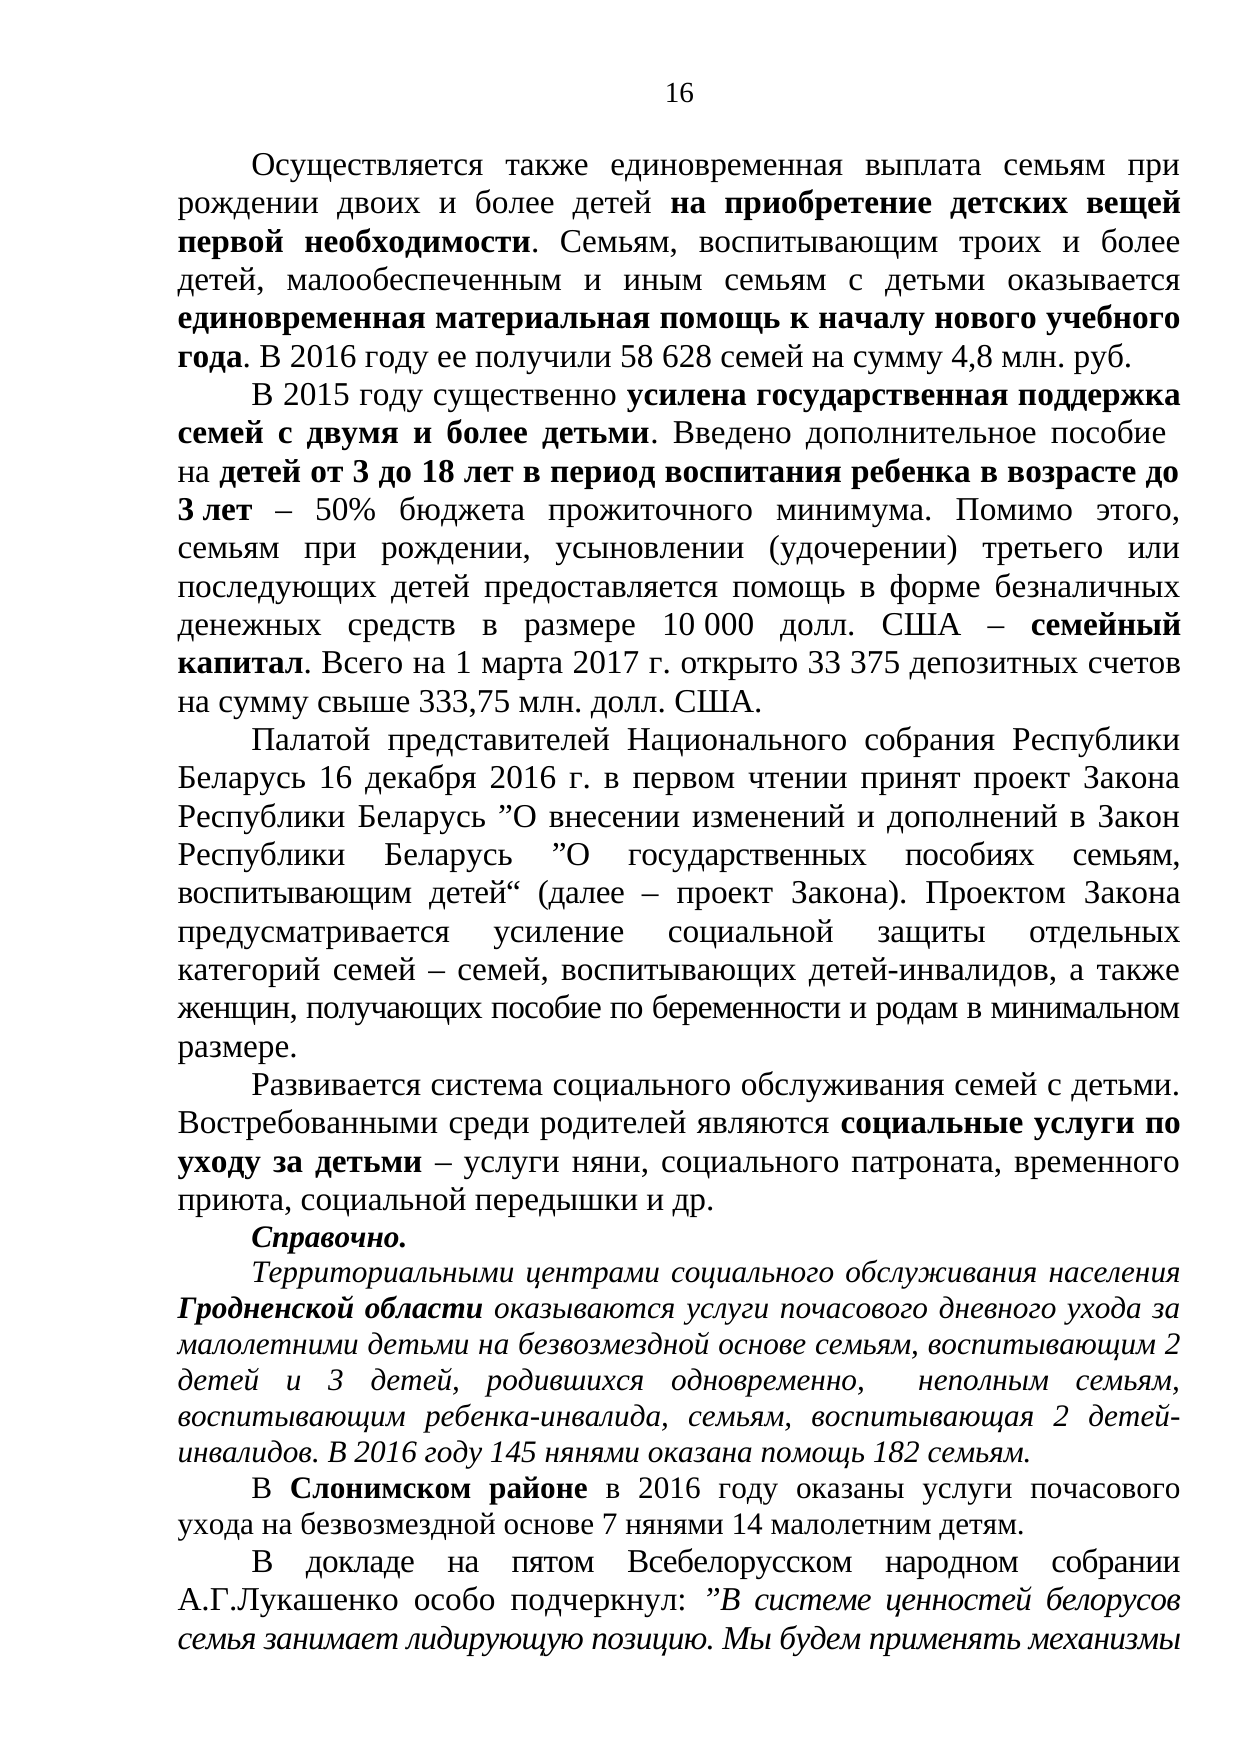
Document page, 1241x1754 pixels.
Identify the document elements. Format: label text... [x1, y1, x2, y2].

text Осуществляется также единовременная выплата семьям при рождении двоих и более детей на приобретение детских вещей первой необходимости. Семьям, воспитывающим троих и более детей, малообеспеченным и иным семьям с детьми оказывается единовременная материальная помощь к началу нового учебного года. В 2016 году ее получили 58 628 семей на сумму 4,8 млн. руб. [177, 144, 1181, 374]
text В 2015 году существенно усилена государственная поддержка семей с двумя и более детьми. Введено дополнительное пособие на детей от 3 до 18 лет в период воспитания ребенка в возрасте до 3 лет – 50% бюджета прожиточного минимума. Помимо этого, семьям при рождении, усыновлении (удочерении) третьего или последующих детей предоставляется помощь в форме безналичных денежных средств в размере 10 000 долл. США – семейный капитал. Всего на 1 марта 2017 г. открыто 33 375 депозитных счетов на сумму свыше 333,75 млн. долл. США. [177, 374, 1181, 719]
text Справочно. [177, 1218, 1181, 1254]
text В Слонимском районе в 2016 году оказаны услуги почасового ухода на безвозмездной основе 7 нянями 14 малолетним детям. [177, 1469, 1181, 1541]
text Палатой представителей Национального собрания Республики Беларусь 16 декабря 2016 г. в первом чтении принят проект Закона Республики Беларусь ”О внесении изменений и дополнений в Закон Республики Беларусь ”О государственных пособиях семьям, воспитывающим детей“ (далее – проект Закона). Проектом Закона предусматривается усиление социальной защиты отдельных категорий семей – семей, воспитывающих детей-инвалидов, а также женщин, получающих пособие по беременности и родам в минимальном размере. [177, 719, 1181, 1064]
text Развивается система социального обслуживания семей с детьми. Востребованными среди родителей являются социальные услуги по уходу за детьми – услуги няни, социального патроната, временного приюта, социальной передышки и др. [177, 1064, 1181, 1218]
text Территориальными центрами социального обслуживания населения Гродненской области оказываются услуги почасового дневного ухода за малолетними детьми на безвозмездной основе семьям, воспитывающим 2 детей и 3 детей, родившихся одновременно, неполным семьям, воспитывающим ребенка-инвалида, семьям, воспитывающая 2 детей-инвалидов. В 2016 году 145 нянями оказана помощь 182 семьям. [177, 1254, 1181, 1469]
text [177, 1541, 1181, 1656]
